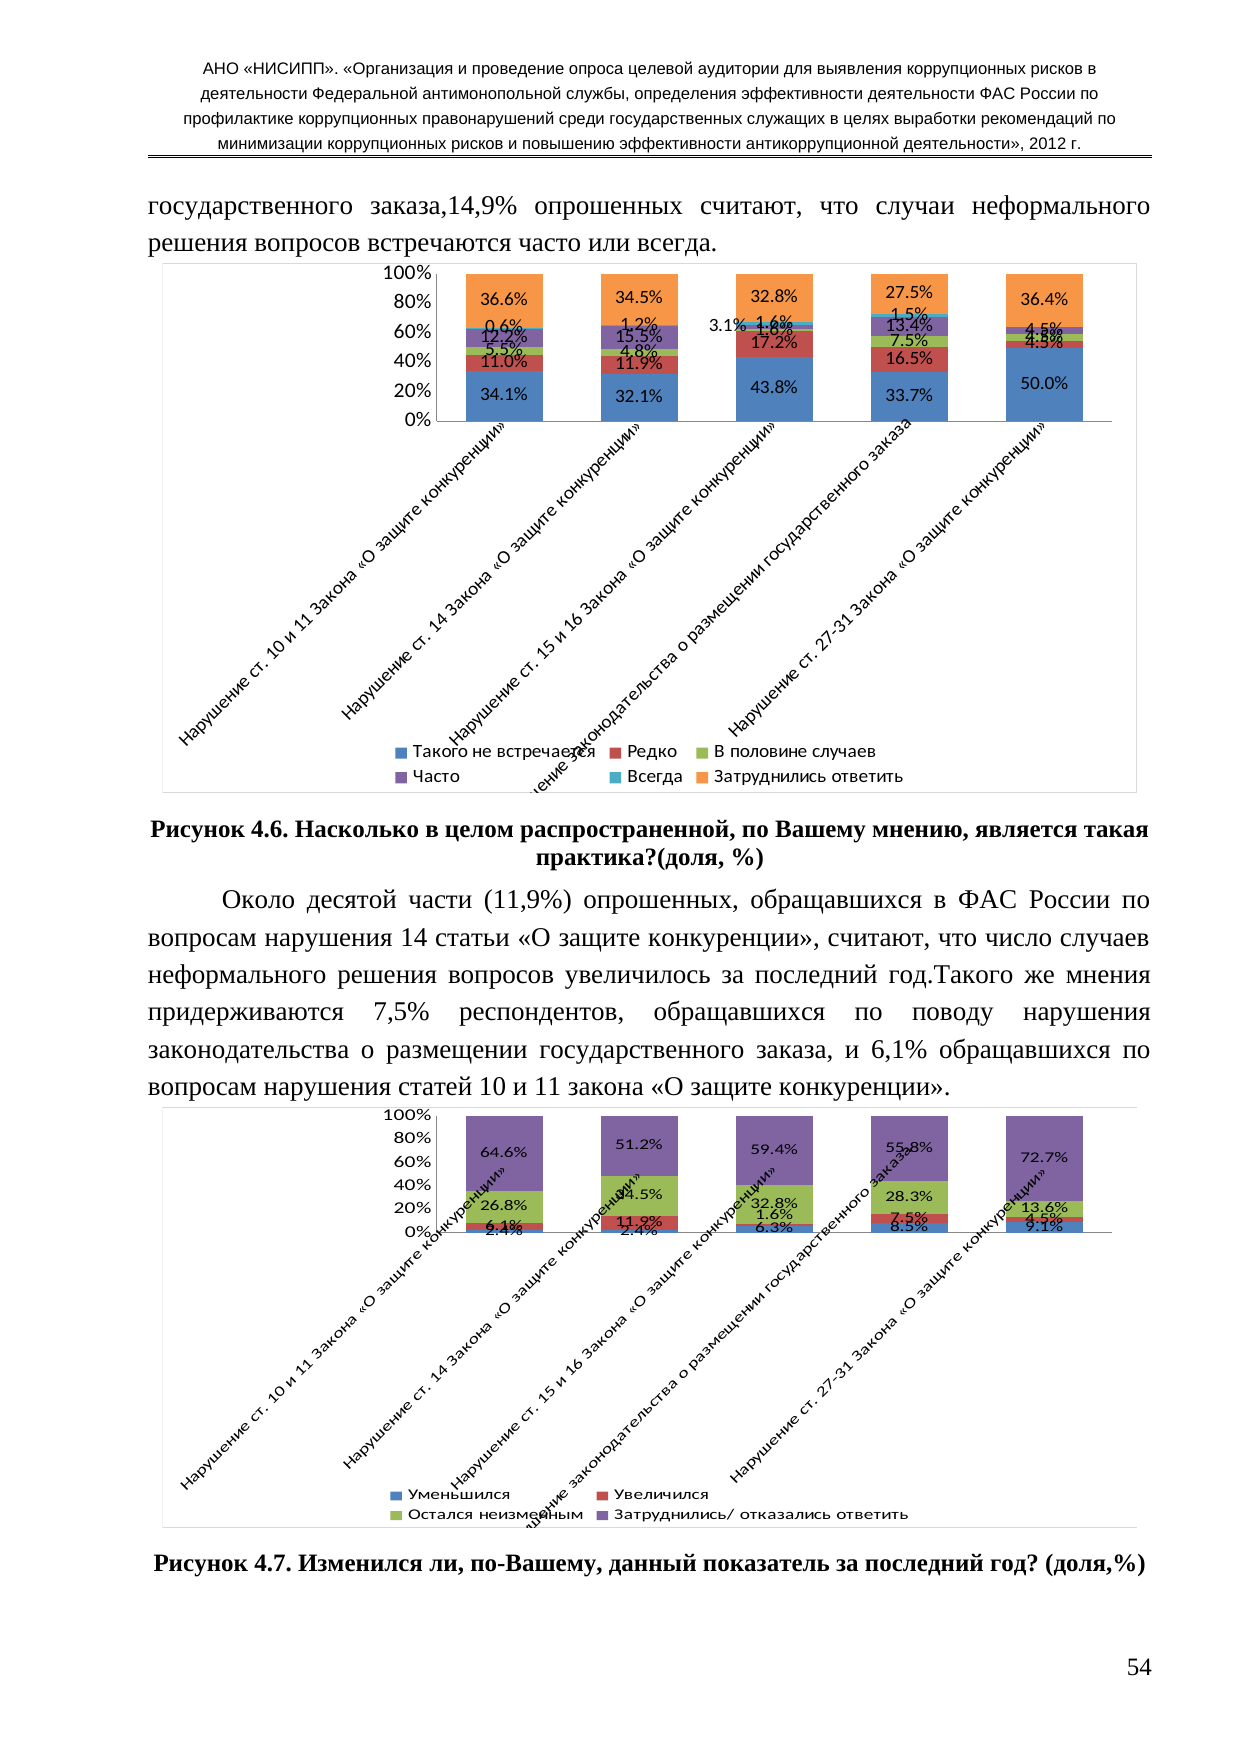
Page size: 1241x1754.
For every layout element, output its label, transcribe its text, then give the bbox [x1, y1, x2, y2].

text Рисунок 4.7. Изменился ли, по-Вашему, данный показатель за последний год? (доля,%) [148, 1548, 1152, 1577]
list Около десятой части (11,9%) опрошенных, обращавшихся в ФАС России по вопросам нарушения 14 статьи «О защите конкуренции», считают, что число случаев неформального решения вопросов увеличилось за последний год.Такого же мнения придерживаются 7,5% респондентов, обращавшихся по поводу нарушения законодательства о размещении государственного заказа, и 6,1% обращавшихся по вопросам нарушения статей 10 и 11 закона «О защите конкуренции». [148, 884, 1152, 1101]
text Рисунок 4.6. Насколько в целом распространенной, по Вашему мнению, является такая практика?(доля, %) [148, 814, 1152, 871]
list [148, 189, 1152, 257]
